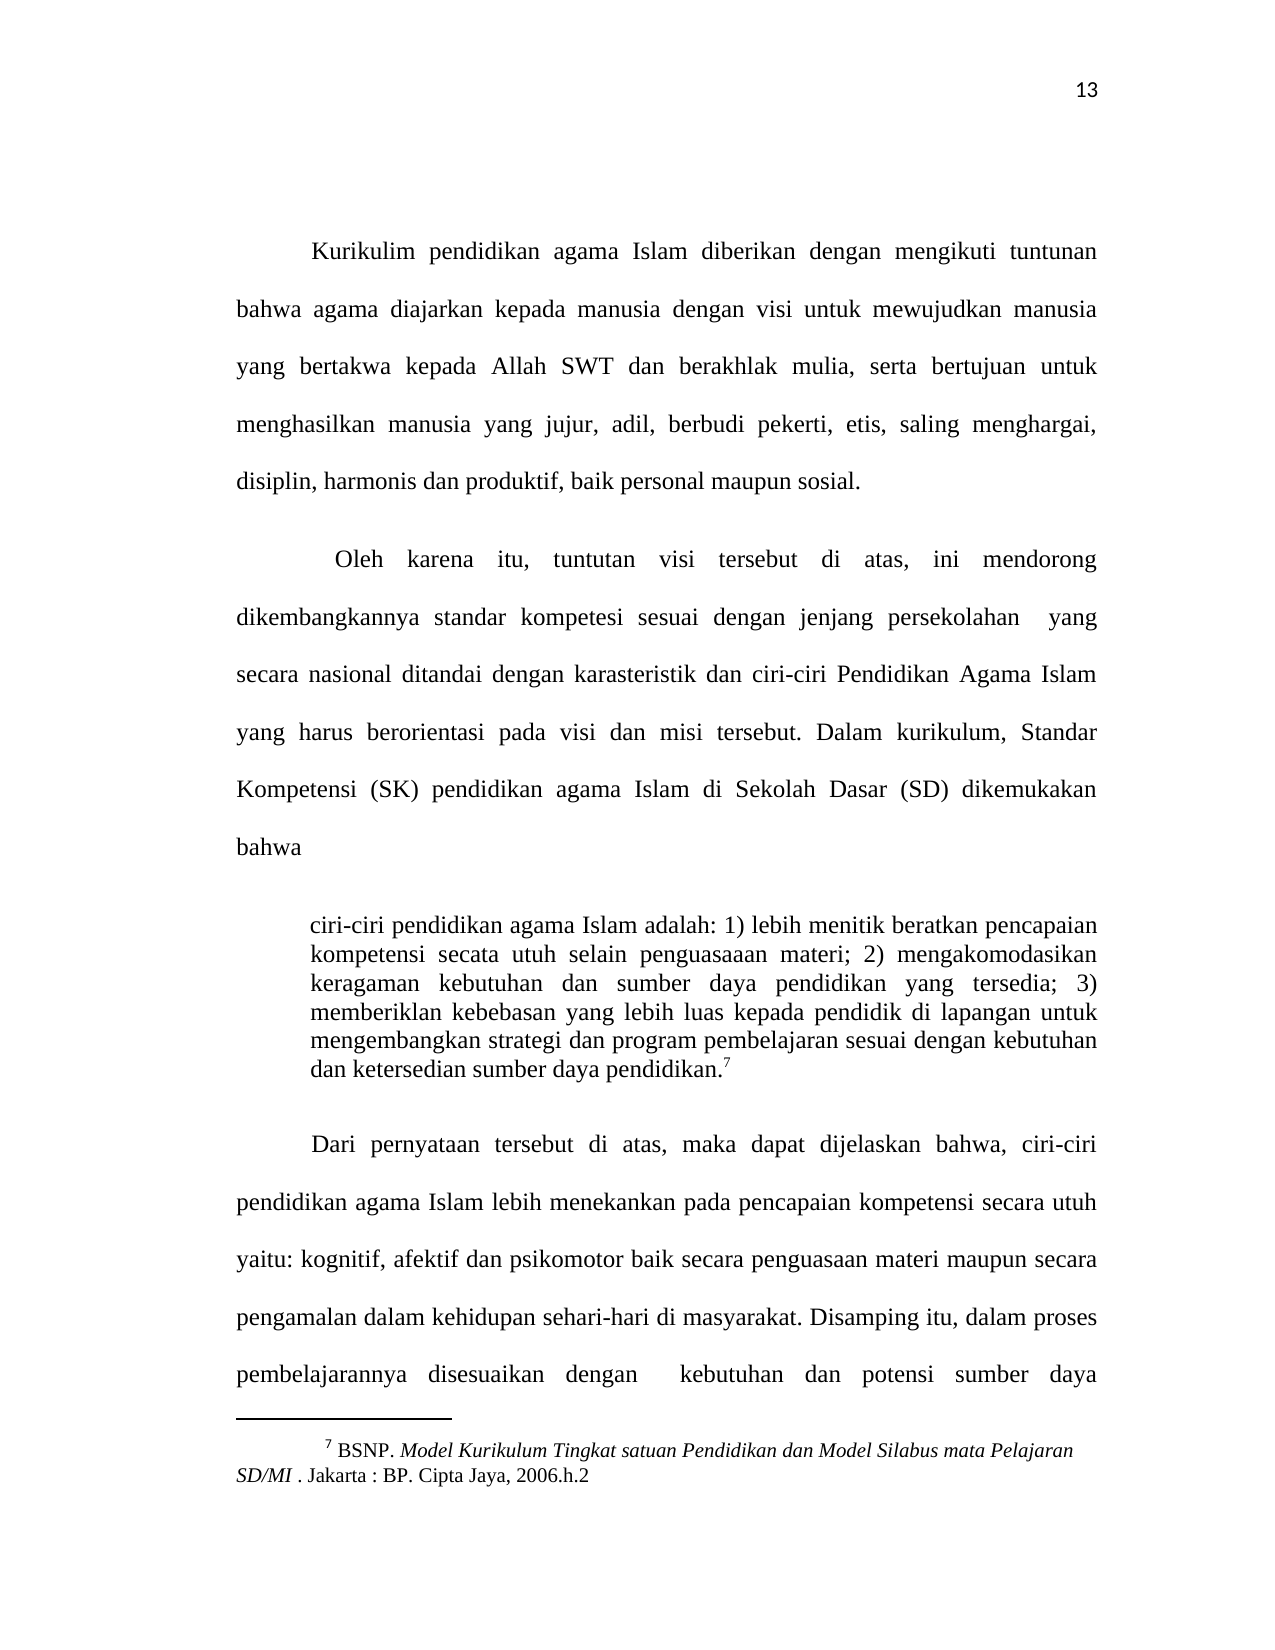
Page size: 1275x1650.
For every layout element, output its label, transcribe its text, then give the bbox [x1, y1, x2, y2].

text Kurikulim pendidikan agama Islam diberikan dengan mengikuti tuntunan bahwa agama diajarkan kepada manusia dengan visi untuk mewujudkan manusia yang bertakwa kepada Allah SWT dan berakhlak mulia, serta bertujuan untuk menghasilkan manusia yang jujur, adil, berbudi pekerti, etis, saling menghargai, disiplin, harmonis dan produktif, baik personal maupun sosial. [236, 236, 1098, 495]
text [236, 1129, 1098, 1388]
text ciri-ciri pendidikan agama Islam adalah: 1) lebih menitik beratkan pencapaian kompetensi secata utuh selain penguasaaan materi; 2) mengakomodasikan keragaman kebutuhan dan sumber daya pendidikan yang tersedia; 3) memberiklan kebebasan yang lebih luas kepada pendidik di lapangan untuk mengembangkan strategi dan program pembelajaran sesuai dengan kebutuhan dan ketersedian sumber daya pendidikan. [295, 910, 1098, 1083]
text Oleh karena itu, tuntutan visi tersebut di atas, ini mendorong dikembangkannya standar kompetesi sesuai dengan jenjang persekolahan yang secara nasional ditandai dengan karasteristik dan ciri-ciri Pendidikan Agama Islam yang harus berorientasi pada visi dan misi tersebut. Dalam kurikulum, Standar Kompetensi (SK) pendidikan agama Islam di Sekolah Dasar (SD) dikemukakan bahwa [236, 544, 1098, 861]
